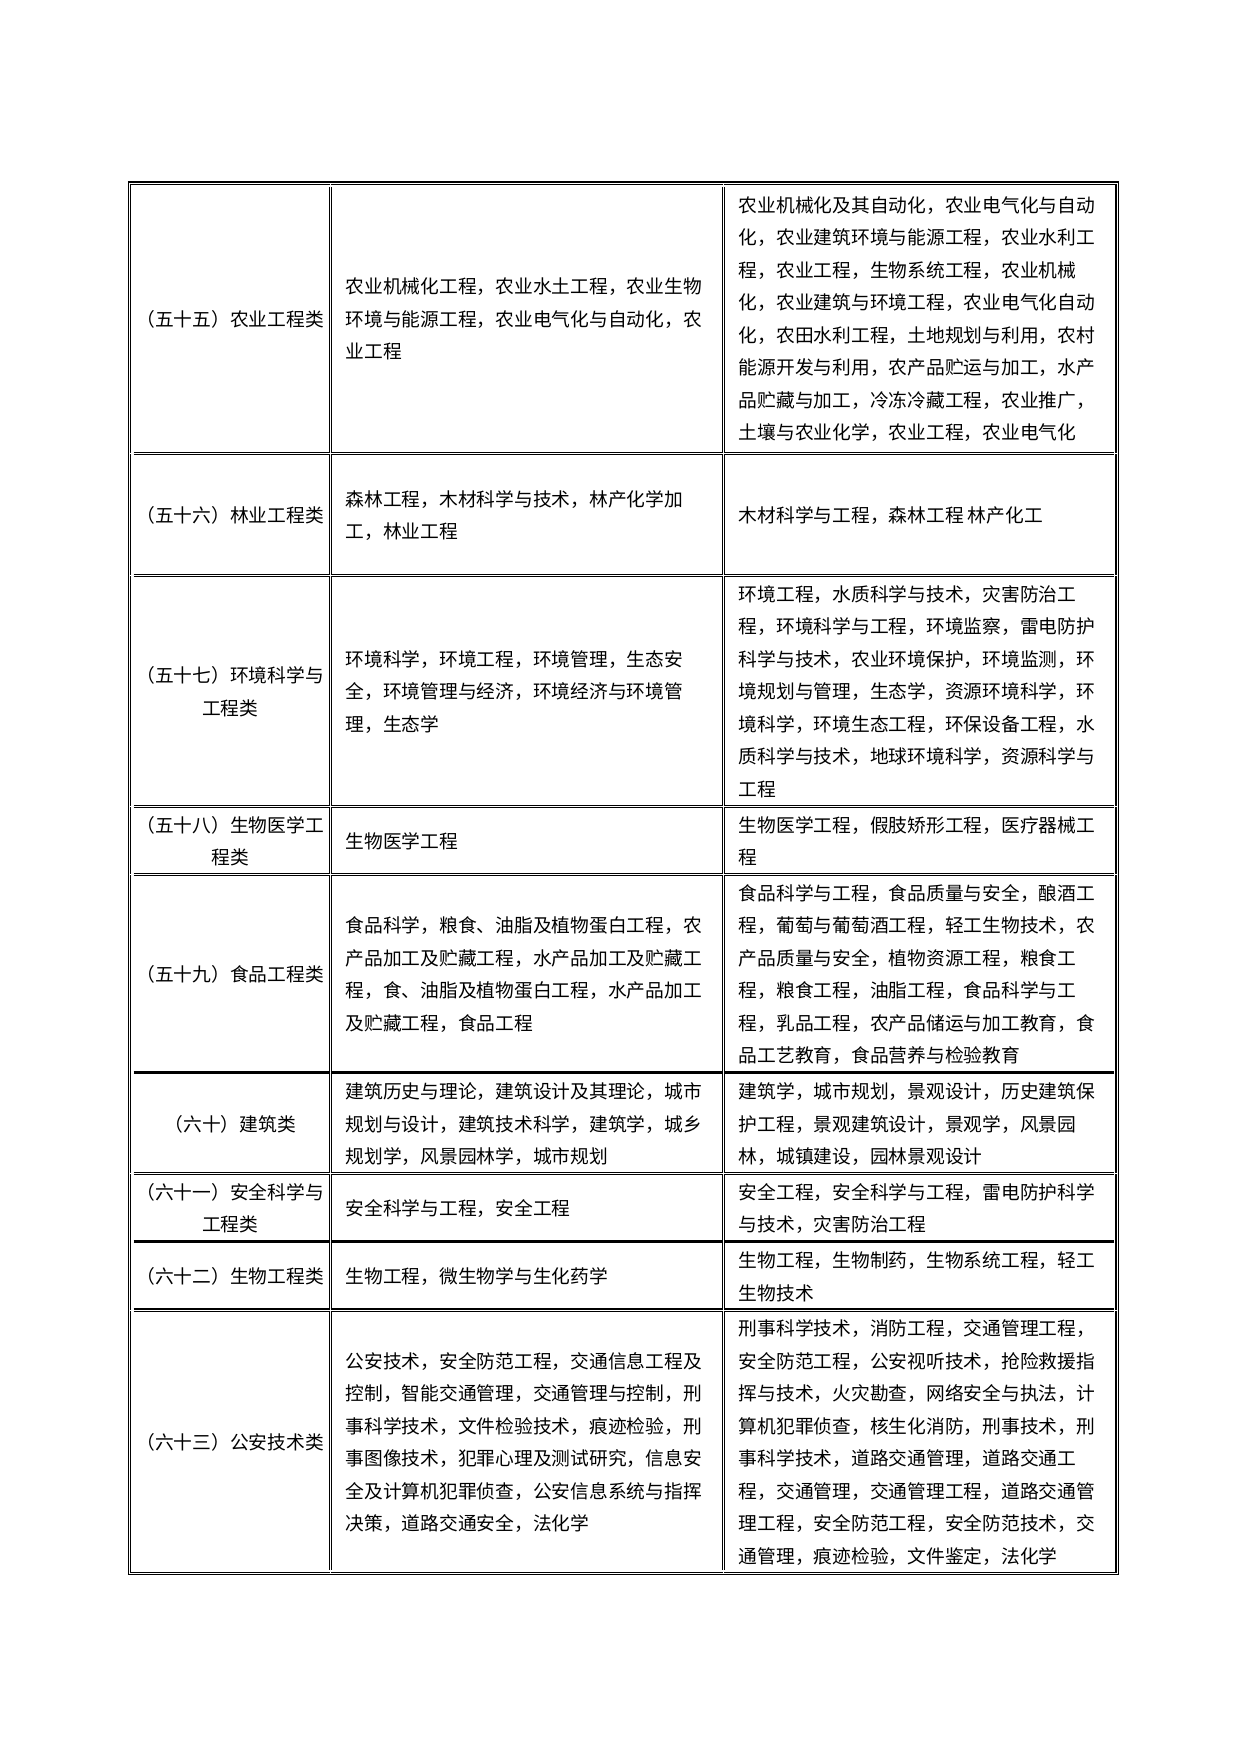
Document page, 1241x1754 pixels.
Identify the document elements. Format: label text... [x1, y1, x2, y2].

table_cell （五十七）环境科学与工程类 [129, 574, 331, 804]
table_cell 环境工程，水质科学与技术，灾害防治工程，环境科学与工程，环境监察，雷电防护科学与技术，农业环境保护，环境监测，环境规划与管理，生态学，资源环境科学，环境科学，环境生态工程，环保设备工程，水质科学与技术，地球环境科学，资源科学与工程 [724, 574, 1117, 804]
table_cell 建筑历史与理论，建筑设计及其理论，城市规划与设计，建筑技术科学，建筑学，城乡规划学，风景园林学，城市规划 [332, 1074, 722, 1172]
table_cell （五十九）食品工程类 [129, 873, 331, 1071]
table_cell 生物医学工程 [332, 808, 722, 873]
table_cell （六十一）安全科学与工程类 [129, 1172, 331, 1240]
table_cell 森林工程，木材科学与技术，林产化学加工，林业工程 [332, 455, 722, 574]
table_cell 刑事科学技术，消防工程，交通管理工程，安全防范工程，公安视听技术，抢险救援指挥与技术，火灾勘查，网络安全与执法，计算机犯罪侦查，核生化消防，刑事技术，刑事科学技术，道路交通管理，道路交通工程，交通管理，交通管理工程，道路交通管理工程，安全防范工程，安全防范技术，交通管理，痕迹检验，文件鉴定，法化学 [724, 1308, 1116, 1571]
table_cell 食品科学与工程，食品质量与安全，酿酒工程，葡萄与葡萄酒工程，轻工生物技术，农产品质量与安全，植物资源工程，粮食工程，粮食工程，油脂工程，食品科学与工程，乳品工程，农产品储运与加工教育，食品工艺教育，食品营养与检验教育 [724, 873, 1117, 1071]
table_cell 农业机械化工程，农业水土工程，农业生物环境与能源工程，农业电气化与自动化，农业工程 [331, 185, 724, 451]
table_cell 安全工程，安全科学与工程，雷电防护科学与技术，灾害防治工程 [724, 1172, 1117, 1240]
table_cell （六十三）公安技术类 [131, 1308, 331, 1571]
table_cell 生物工程，生物制药，生物系统工程，轻工生物技术 [725, 1240, 1115, 1308]
table_cell （六十二）生物工程类 [131, 1240, 329, 1308]
table_cell 农业机械化及其自动化，农业电气化与自动化，农业建筑环境与能源工程，农业水利工程，农业工程，生物系统工程，农业机械化，农业建筑与环境工程，农业电气化自动化，农田水利工程，土地规划与利用，农村能源开发与利用，农产品贮运与加工，水产品贮藏与加工，冷冻冷藏工程，农业推广，土壤与农业化学，农业工程，农业电气化 [724, 185, 1115, 451]
table_cell （五十五）农业工程类 [131, 185, 331, 451]
table_cell （五十八）生物医学工程类 [131, 805, 329, 873]
table_cell 生物医学工程，假肢矫形工程，医疗器械工程 [725, 805, 1116, 873]
table_cell （五十六）林业工程类 [131, 451, 329, 574]
table_cell 公安技术，安全防范工程，交通信息工程及控制，智能交通管理，交通管理与控制，刑事科学技术，文件检验技术，痕迹检验，刑事图像技术，犯罪心理及测试研究，信息安全及计算机犯罪侦查，公安信息系统与指挥决策，道路交通安全，法化学 [331, 1312, 724, 1571]
table_cell 安全科学与工程，安全工程 [332, 1175, 722, 1240]
table_cell （六十）建筑类 [131, 1071, 329, 1172]
table_cell 建筑学，城市规划，景观设计，历史建筑保护工程，景观建筑设计，景观学，风景园林，城镇建设，园林景观设计 [725, 1071, 1115, 1172]
table_cell 生物工程，微生物学与生化药学 [332, 1243, 722, 1308]
table_cell 食品科学，粮食、油脂及植物蛋白工程，农产品加工及贮藏工程，水产品加工及贮藏工程，食、油脂及植物蛋白工程，水产品加工及贮藏工程，食品工程 [332, 876, 722, 1071]
table_cell 环境科学，环境工程，环境管理，生态安全，环境管理与经济，环境经济与环境管理，生态学 [332, 577, 722, 804]
table_cell 木材科学与工程，森林工程 林产化工 [725, 451, 1116, 574]
